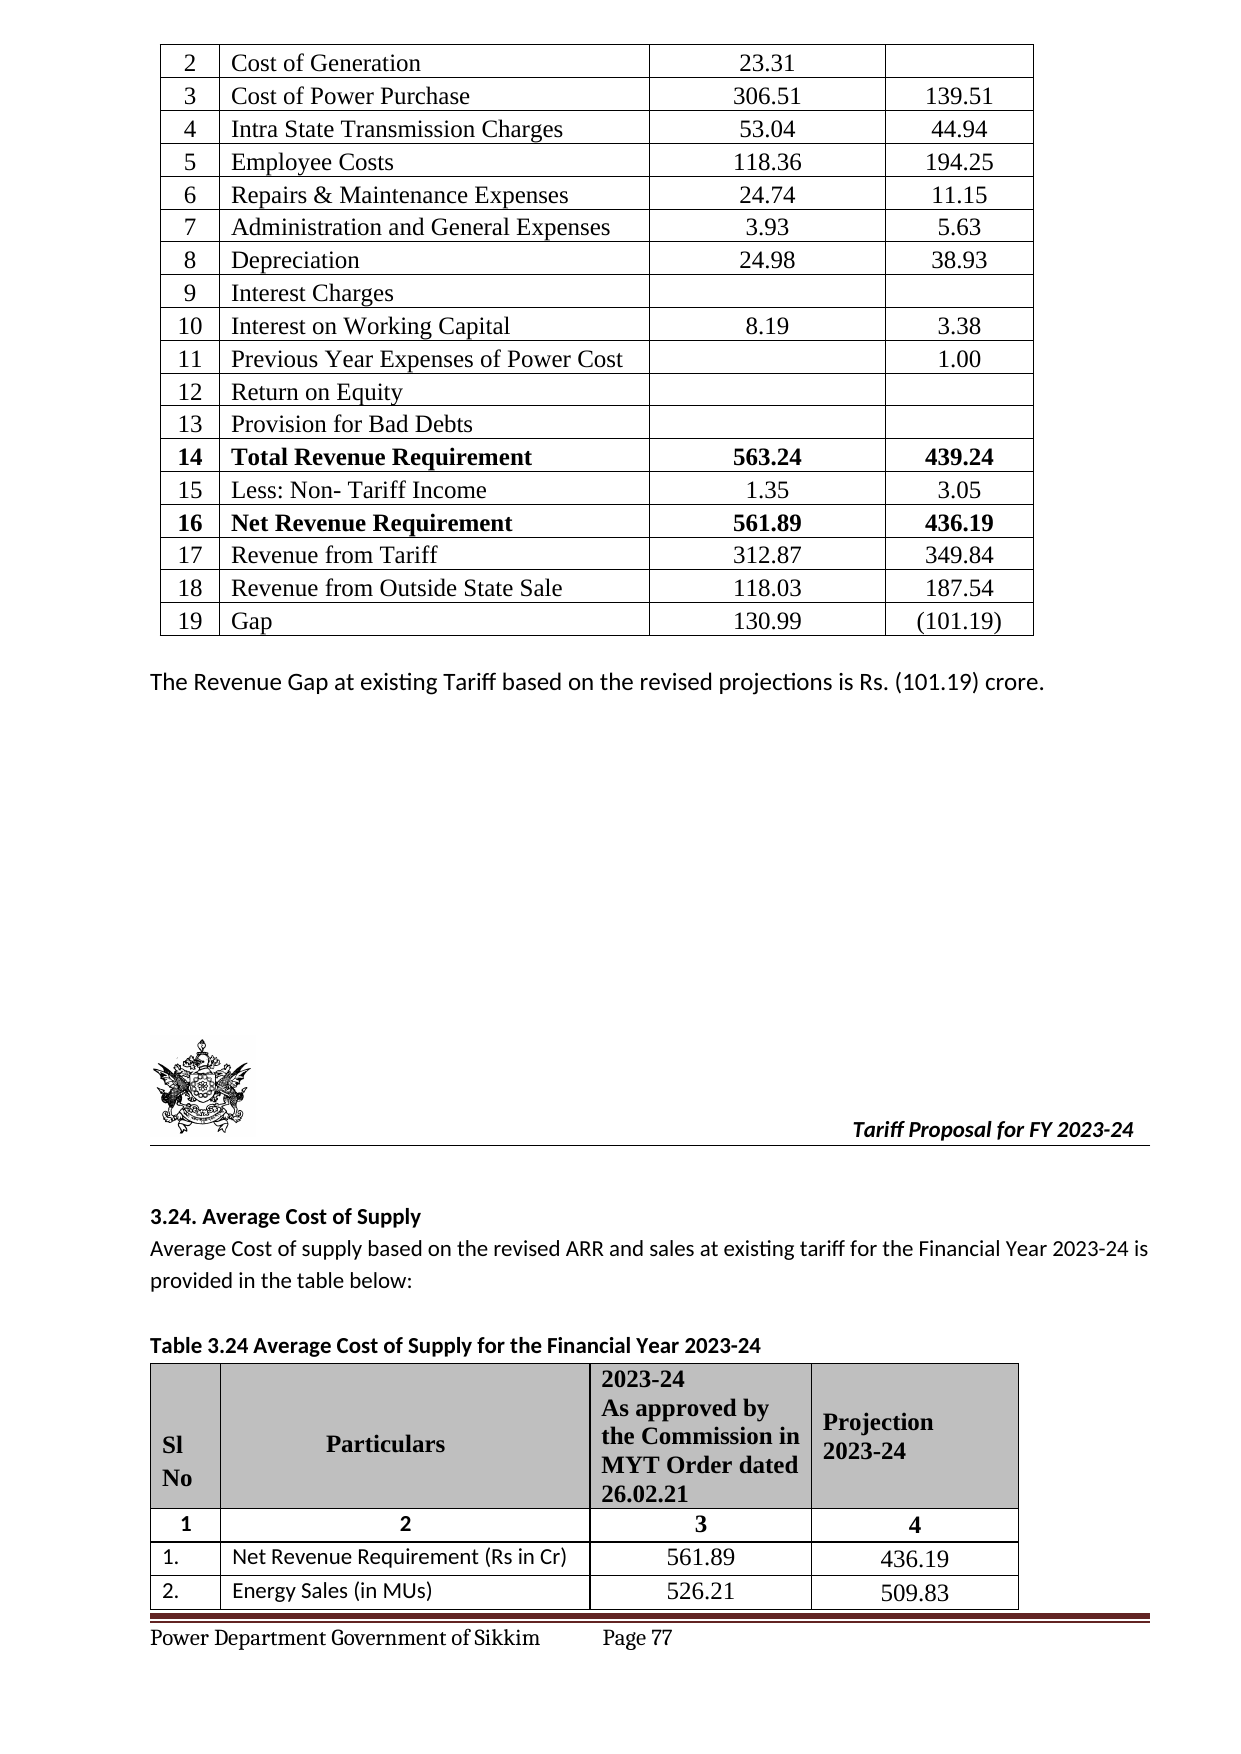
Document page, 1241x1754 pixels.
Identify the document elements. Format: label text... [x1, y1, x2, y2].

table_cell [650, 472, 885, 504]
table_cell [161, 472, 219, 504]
text Tariff Proposal for FY 2023-24 [150, 1036, 1150, 1145]
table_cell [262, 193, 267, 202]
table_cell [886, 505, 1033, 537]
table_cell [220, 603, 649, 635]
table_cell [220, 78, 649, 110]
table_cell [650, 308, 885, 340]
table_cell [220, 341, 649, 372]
text 3.24. Average Cost of Supply [150, 1202, 1150, 1230]
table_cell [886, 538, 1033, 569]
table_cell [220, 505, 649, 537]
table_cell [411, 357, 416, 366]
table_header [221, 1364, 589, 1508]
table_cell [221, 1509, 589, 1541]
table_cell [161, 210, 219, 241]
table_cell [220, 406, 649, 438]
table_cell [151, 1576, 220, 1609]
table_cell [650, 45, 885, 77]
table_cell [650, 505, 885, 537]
text Table 3.24 Average Cost of Supply for the Financial Year 2023-24 [150, 1331, 1150, 1359]
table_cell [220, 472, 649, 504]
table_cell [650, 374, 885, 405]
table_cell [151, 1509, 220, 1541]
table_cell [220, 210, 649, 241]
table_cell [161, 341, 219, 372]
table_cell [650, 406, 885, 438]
picture [150, 1035, 257, 1137]
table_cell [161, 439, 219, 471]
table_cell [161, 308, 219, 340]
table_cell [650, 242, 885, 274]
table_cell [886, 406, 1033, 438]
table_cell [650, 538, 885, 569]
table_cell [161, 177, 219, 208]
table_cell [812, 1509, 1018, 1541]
text Average Cost of supply based on the revised ARR and sales at existing tariff for the Financial Year 2023-24 is provided in the table below: [150, 1234, 1150, 1294]
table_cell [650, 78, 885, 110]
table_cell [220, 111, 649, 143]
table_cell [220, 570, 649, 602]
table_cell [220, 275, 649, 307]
text The Revenue Gap at existing Tariff based on the revised projections is Rs. (101.19) crore. [150, 667, 1150, 697]
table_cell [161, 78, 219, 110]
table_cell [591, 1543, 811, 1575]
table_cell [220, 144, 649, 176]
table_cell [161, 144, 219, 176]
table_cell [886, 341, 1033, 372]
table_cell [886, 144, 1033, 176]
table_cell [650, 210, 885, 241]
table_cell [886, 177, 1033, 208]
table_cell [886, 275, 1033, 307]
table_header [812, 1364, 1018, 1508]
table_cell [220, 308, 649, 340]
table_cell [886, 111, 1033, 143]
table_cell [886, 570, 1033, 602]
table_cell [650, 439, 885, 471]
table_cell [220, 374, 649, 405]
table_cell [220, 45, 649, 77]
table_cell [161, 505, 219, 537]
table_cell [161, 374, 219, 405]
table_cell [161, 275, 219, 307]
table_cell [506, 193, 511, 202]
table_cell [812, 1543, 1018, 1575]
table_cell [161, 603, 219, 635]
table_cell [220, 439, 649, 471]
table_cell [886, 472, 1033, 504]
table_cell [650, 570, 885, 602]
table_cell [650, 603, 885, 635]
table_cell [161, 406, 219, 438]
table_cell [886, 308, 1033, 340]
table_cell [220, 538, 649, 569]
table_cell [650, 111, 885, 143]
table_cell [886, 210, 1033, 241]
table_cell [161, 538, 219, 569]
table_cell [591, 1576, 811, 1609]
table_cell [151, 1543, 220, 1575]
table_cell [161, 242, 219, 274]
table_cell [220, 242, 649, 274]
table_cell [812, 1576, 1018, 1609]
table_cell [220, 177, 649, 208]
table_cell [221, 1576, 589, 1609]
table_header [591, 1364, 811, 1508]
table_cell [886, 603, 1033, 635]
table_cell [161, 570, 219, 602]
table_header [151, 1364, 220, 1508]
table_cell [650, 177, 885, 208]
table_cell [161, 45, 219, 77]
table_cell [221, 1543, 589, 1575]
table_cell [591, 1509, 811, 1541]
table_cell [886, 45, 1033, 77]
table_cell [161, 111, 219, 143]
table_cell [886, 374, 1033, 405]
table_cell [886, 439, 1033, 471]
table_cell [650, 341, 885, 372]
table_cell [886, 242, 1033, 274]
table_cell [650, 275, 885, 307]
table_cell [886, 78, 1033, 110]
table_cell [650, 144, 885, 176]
